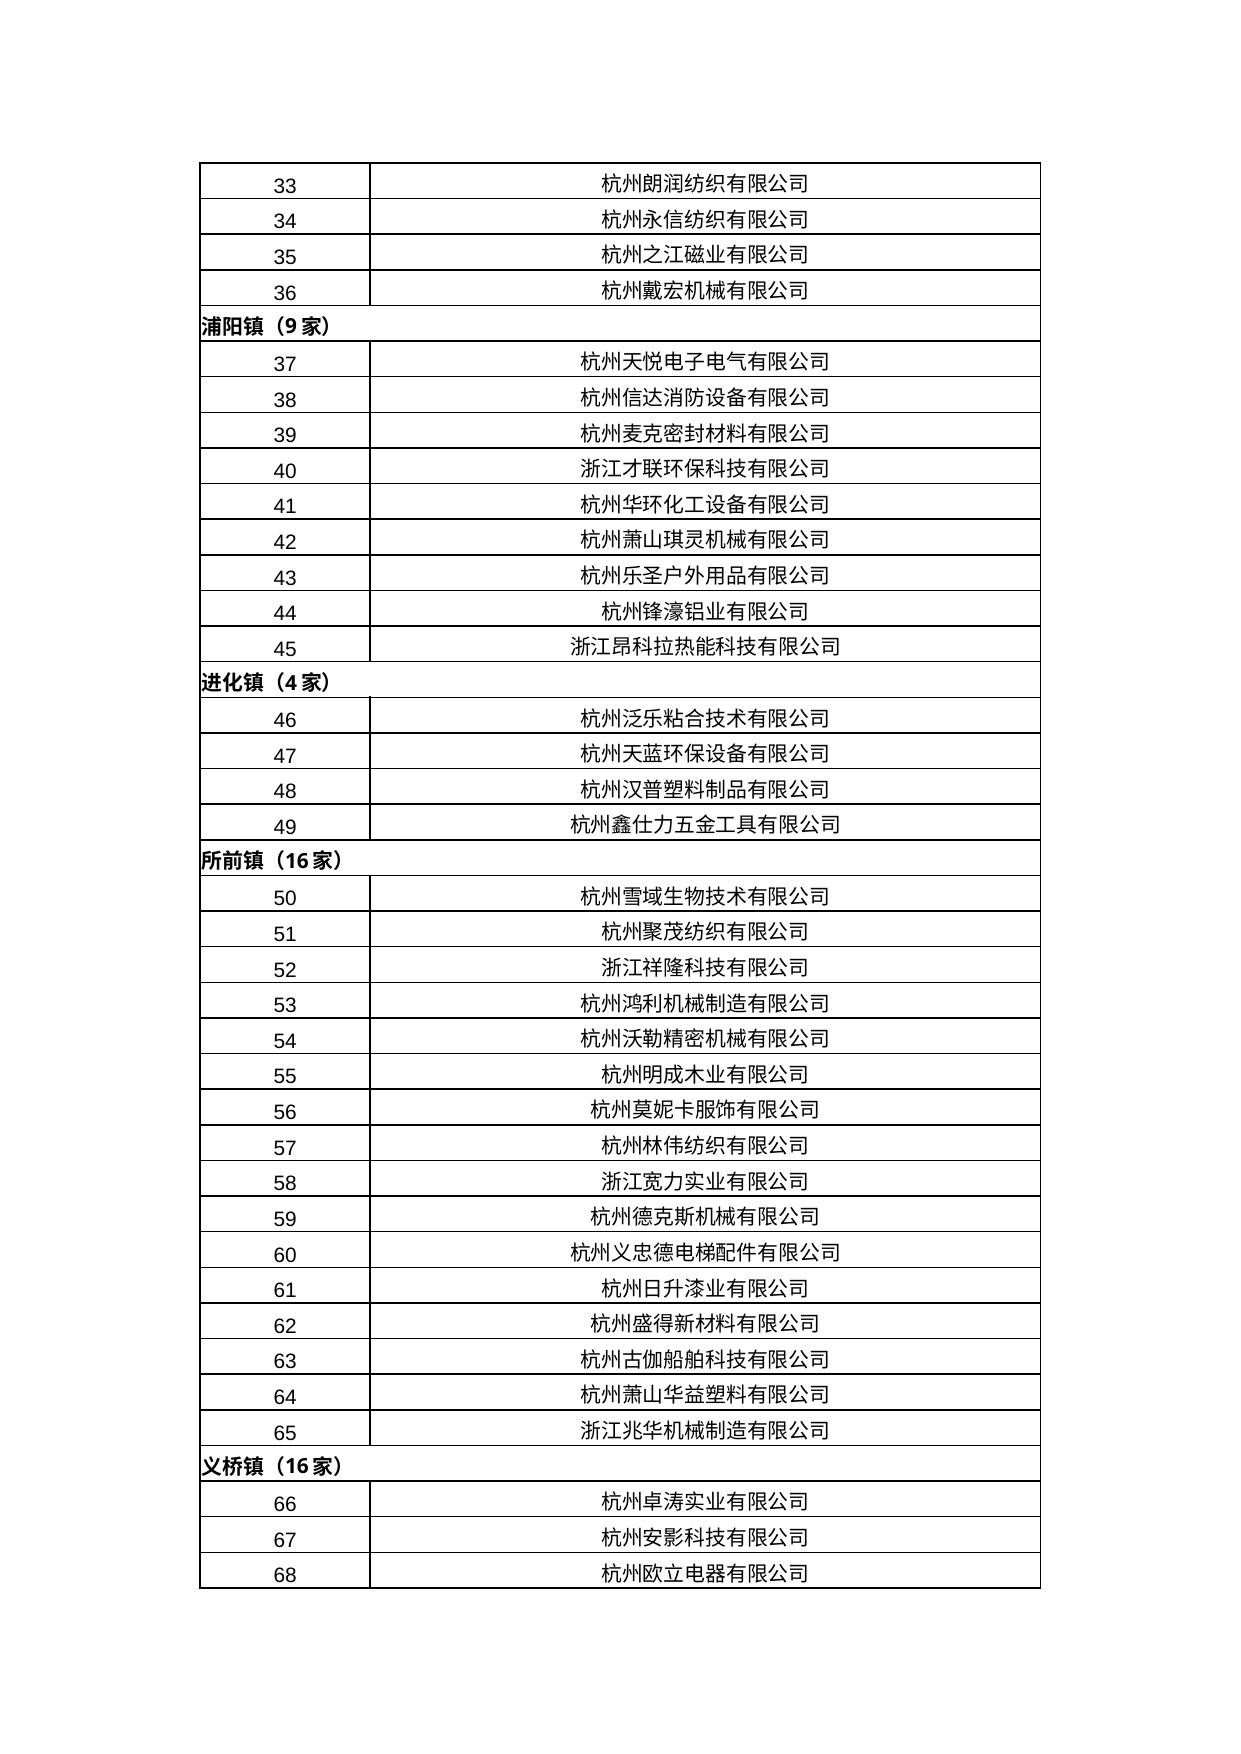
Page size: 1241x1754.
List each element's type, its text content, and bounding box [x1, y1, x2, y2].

table_cell 杭州古伽船舶科技有限公司 [371, 1339, 1040, 1373]
table_cell 34 [201, 199, 369, 233]
table_cell 35 [201, 235, 369, 269]
table_cell 60 [201, 1232, 369, 1266]
table_cell 56 [201, 1090, 369, 1124]
table_cell 浙江兆华机械制造有限公司 [371, 1411, 1040, 1444]
table_cell 杭州莫妮卡服饰有限公司 [371, 1090, 1040, 1124]
table_cell 41 [201, 484, 369, 518]
table_cell 杭州义忠德电梯配件有限公司 [371, 1232, 1040, 1266]
table_cell 杭州雪域生物技术有限公司 [371, 876, 1040, 910]
table_cell 杭州盛得新材料有限公司 [371, 1304, 1040, 1338]
table_cell 43 [201, 556, 369, 589]
table_cell 38 [201, 377, 369, 411]
table_cell 杭州华环化工设备有限公司 [371, 484, 1040, 518]
table_cell 54 [201, 1019, 369, 1053]
table_cell 杭州林伟纺织有限公司 [371, 1126, 1040, 1159]
table_cell 杭州泛乐粘合技术有限公司 [371, 698, 1040, 732]
table_cell 杭州麦克密封材料有限公司 [371, 413, 1040, 447]
table_cell 67 [201, 1517, 369, 1551]
table_cell 57 [201, 1126, 369, 1159]
table_cell 49 [201, 805, 369, 839]
table_cell 杭州欧立电器有限公司 [371, 1553, 1040, 1587]
table_cell 42 [201, 520, 369, 554]
table_cell 68 [201, 1553, 369, 1587]
table_cell 45 [201, 627, 369, 661]
table_cell 杭州汉普塑料制品有限公司 [371, 769, 1040, 803]
table_cell 浙江祥隆科技有限公司 [371, 947, 1040, 981]
table_cell 46 [201, 698, 369, 732]
table_cell 杭州聚茂纺织有限公司 [371, 912, 1040, 946]
table_cell 杭州日升漆业有限公司 [371, 1268, 1040, 1302]
table_cell 64 [201, 1375, 369, 1409]
table_cell 40 [201, 449, 369, 483]
table_cell 浙江昂科拉热能科技有限公司 [371, 627, 1040, 661]
table_cell 杭州信达消防设备有限公司 [371, 377, 1040, 411]
table_cell 浙江才联环保科技有限公司 [371, 449, 1040, 483]
table_cell 50 [201, 876, 369, 910]
table_cell 51 [201, 912, 369, 946]
table_cell 杭州天悦电子电气有限公司 [371, 342, 1040, 376]
table_cell 杭州卓涛实业有限公司 [371, 1482, 1040, 1516]
table_cell 杭州天蓝环保设备有限公司 [371, 734, 1040, 768]
table_cell 杭州朗润纺织有限公司 [371, 164, 1040, 198]
table_cell 66 [201, 1482, 369, 1516]
table_cell 杭州鸿利机械制造有限公司 [371, 983, 1040, 1017]
table_cell 58 [201, 1161, 369, 1195]
table_cell 65 [201, 1411, 369, 1444]
table_cell 杭州乐圣户外用品有限公司 [371, 556, 1040, 589]
table_cell 进化镇（4家） [201, 662, 1040, 696]
table_cell 63 [201, 1339, 369, 1373]
table_cell 杭州锋濠铝业有限公司 [371, 591, 1040, 625]
table_cell 杭州鑫仕力五金工具有限公司 [371, 805, 1040, 839]
table_cell 39 [201, 413, 369, 447]
table_cell 杭州之江磁业有限公司 [371, 235, 1040, 269]
table_cell 44 [201, 591, 369, 625]
table_cell 杭州永信纺织有限公司 [371, 199, 1040, 233]
table_cell 义桥镇（16家） [201, 1446, 1040, 1480]
table_cell 48 [201, 769, 369, 803]
table_cell 61 [201, 1268, 369, 1302]
table_cell 杭州明成木业有限公司 [371, 1054, 1040, 1088]
table_cell 浙江宽力实业有限公司 [371, 1161, 1040, 1195]
table_cell 所前镇（16家） [201, 841, 1040, 874]
table_cell 62 [201, 1304, 369, 1338]
table_cell 55 [201, 1054, 369, 1088]
table_cell 53 [201, 983, 369, 1017]
table_cell 37 [201, 342, 369, 376]
table_cell 杭州萧山华益塑料有限公司 [371, 1375, 1040, 1409]
table_cell 杭州安影科技有限公司 [371, 1517, 1040, 1551]
table_cell 杭州萧山琪灵机械有限公司 [371, 520, 1040, 554]
table_cell 36 [201, 271, 369, 304]
table_cell 杭州德克斯机械有限公司 [371, 1197, 1040, 1231]
table_cell 47 [201, 734, 369, 768]
table_cell 52 [201, 947, 369, 981]
table_cell 59 [201, 1197, 369, 1231]
table_cell 浦阳镇（9家） [201, 306, 1040, 340]
table_cell 杭州沃勒精密机械有限公司 [371, 1019, 1040, 1053]
table_cell 33 [201, 164, 369, 198]
table_cell 杭州戴宏机械有限公司 [371, 271, 1040, 304]
